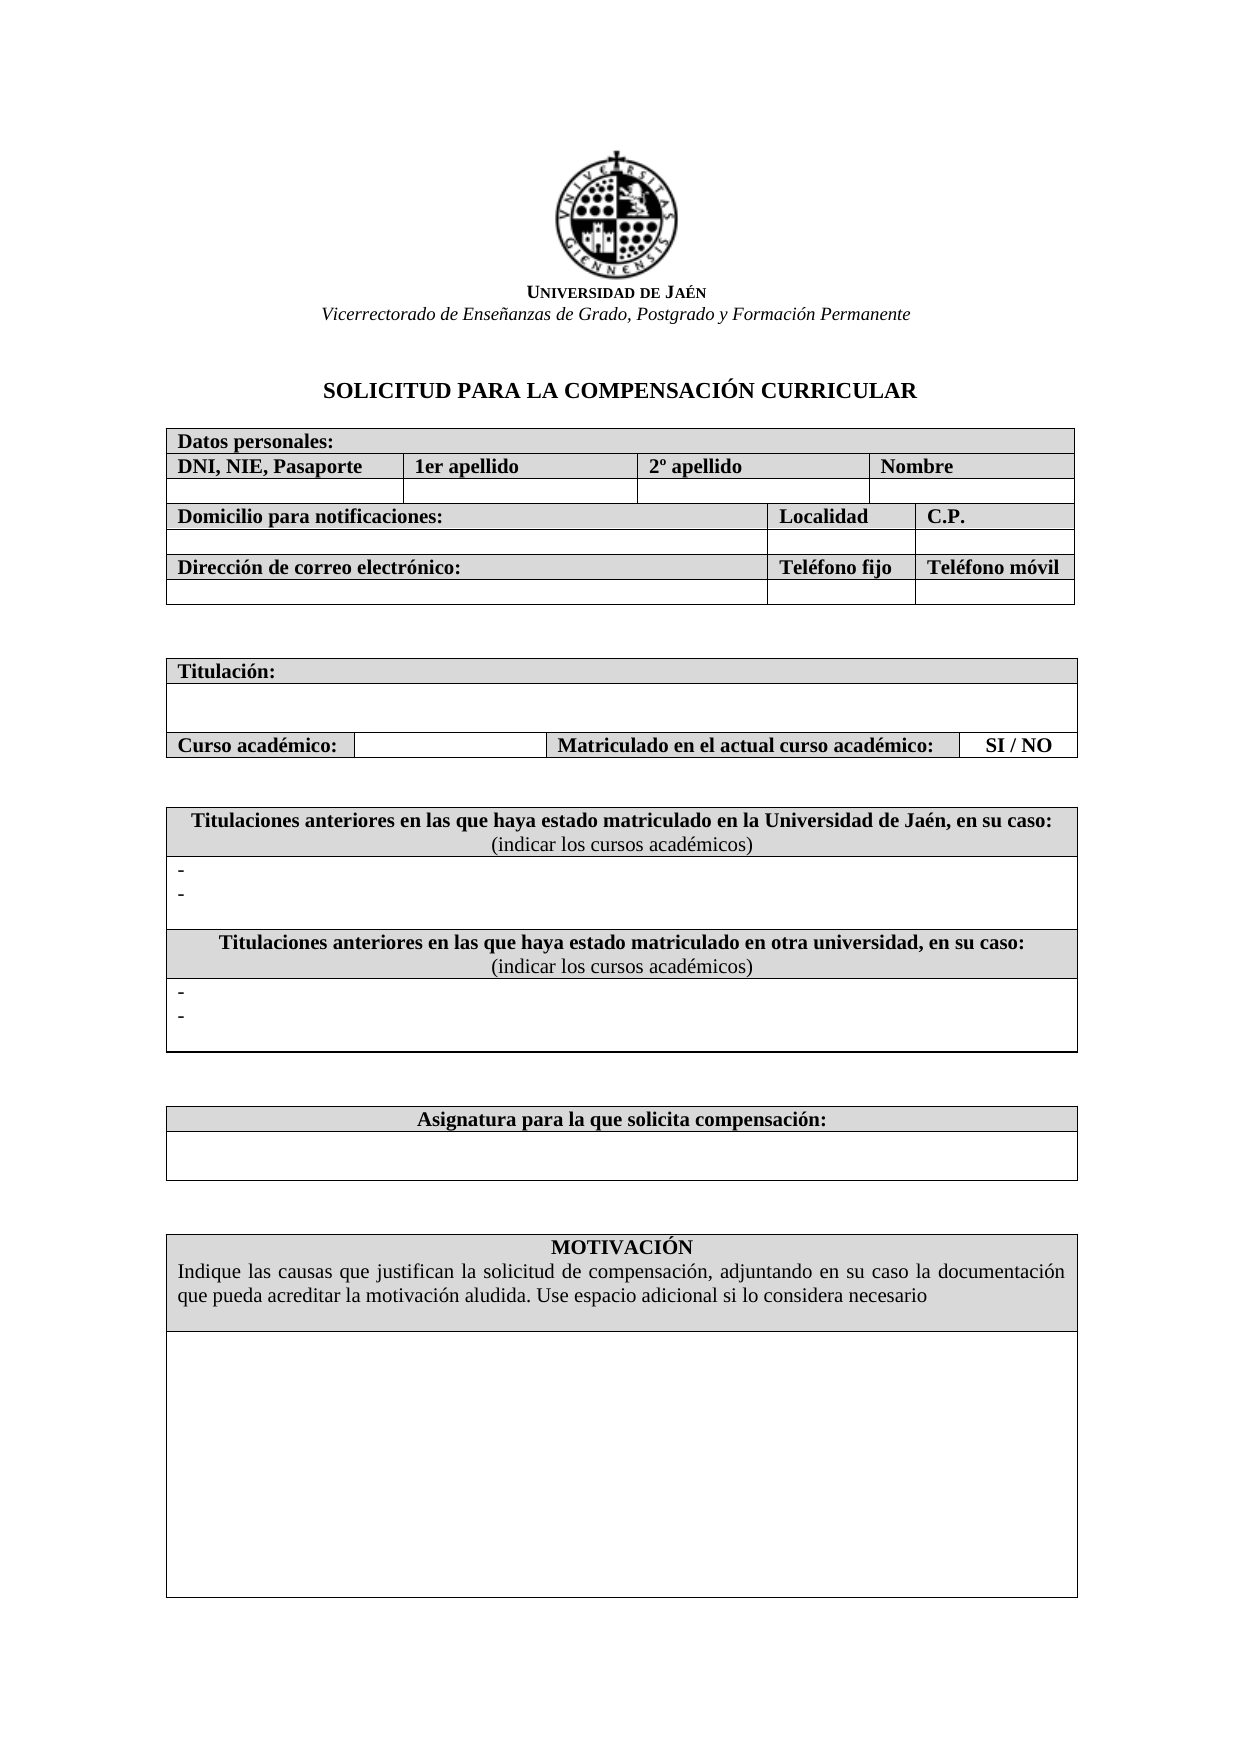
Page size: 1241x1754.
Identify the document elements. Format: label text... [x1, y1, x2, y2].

table_cell [404, 479, 637, 503]
table_cell [167, 479, 403, 503]
table_header Titulación: [167, 659, 1077, 683]
table_cell 1er apellido [404, 454, 637, 478]
table_cell [916, 580, 1074, 604]
table_header Asignatura para la que solicita compensación: [167, 1107, 1077, 1131]
table_cell Matriculado en el actual curso académico: [547, 733, 959, 757]
table_cell [768, 530, 915, 553]
table_cell [167, 530, 767, 553]
table_cell [768, 580, 915, 604]
table_cell Teléfono fijo [768, 555, 915, 579]
table_cell [167, 580, 767, 604]
table_header MOTIVACIÓN Indique las causas que justifican la solicitud de compensación, adjuntando en su caso la documentación que pueda acreditar la motivación aludida. Use espacio adicional si lo considera necesario [167, 1235, 1077, 1331]
table_cell - - [167, 979, 1077, 1051]
table_cell [638, 479, 869, 503]
table_cell 2º apellido [638, 454, 869, 478]
table_cell [916, 530, 1074, 553]
table_cell Localidad [768, 504, 915, 528]
table_header Titulaciones anteriores en las que haya estado matriculado en la Universidad de Jaén, en su caso: (indicar los cursos académicos) [167, 808, 1077, 856]
table_cell Teléfono móvil [916, 555, 1074, 579]
table_cell [167, 1132, 1077, 1180]
table_cell C.P. [916, 504, 1074, 528]
table_cell Titulaciones anteriores en las que haya estado matriculado en otra universidad, en su caso: (indicar los cursos académicos) [167, 930, 1077, 978]
table_cell Dirección de correo electrónico: [167, 555, 767, 579]
table_cell [870, 479, 1074, 503]
table_cell - - [167, 857, 1077, 929]
table_header Datos personales: [167, 429, 1074, 453]
table_cell [167, 684, 1077, 732]
text SOLICITUD PARA LA COMPENSACIÓN CURRICULAR [177, 377, 1063, 403]
table_cell Domicilio para notificaciones: [167, 504, 767, 528]
table_cell Nombre [870, 454, 1074, 478]
table_cell DNI, NIE, Pasaporte [167, 454, 403, 478]
table_cell SI / NO [960, 733, 1077, 757]
table_cell [167, 1332, 1077, 1597]
table_header Universidad de Jaén Vicerrectorado de Enseñanzas de Grado, Postgrado y Formación Permanente [166, 148, 1066, 324]
table_cell [355, 733, 546, 757]
table_cell Curso académico: [167, 733, 354, 757]
